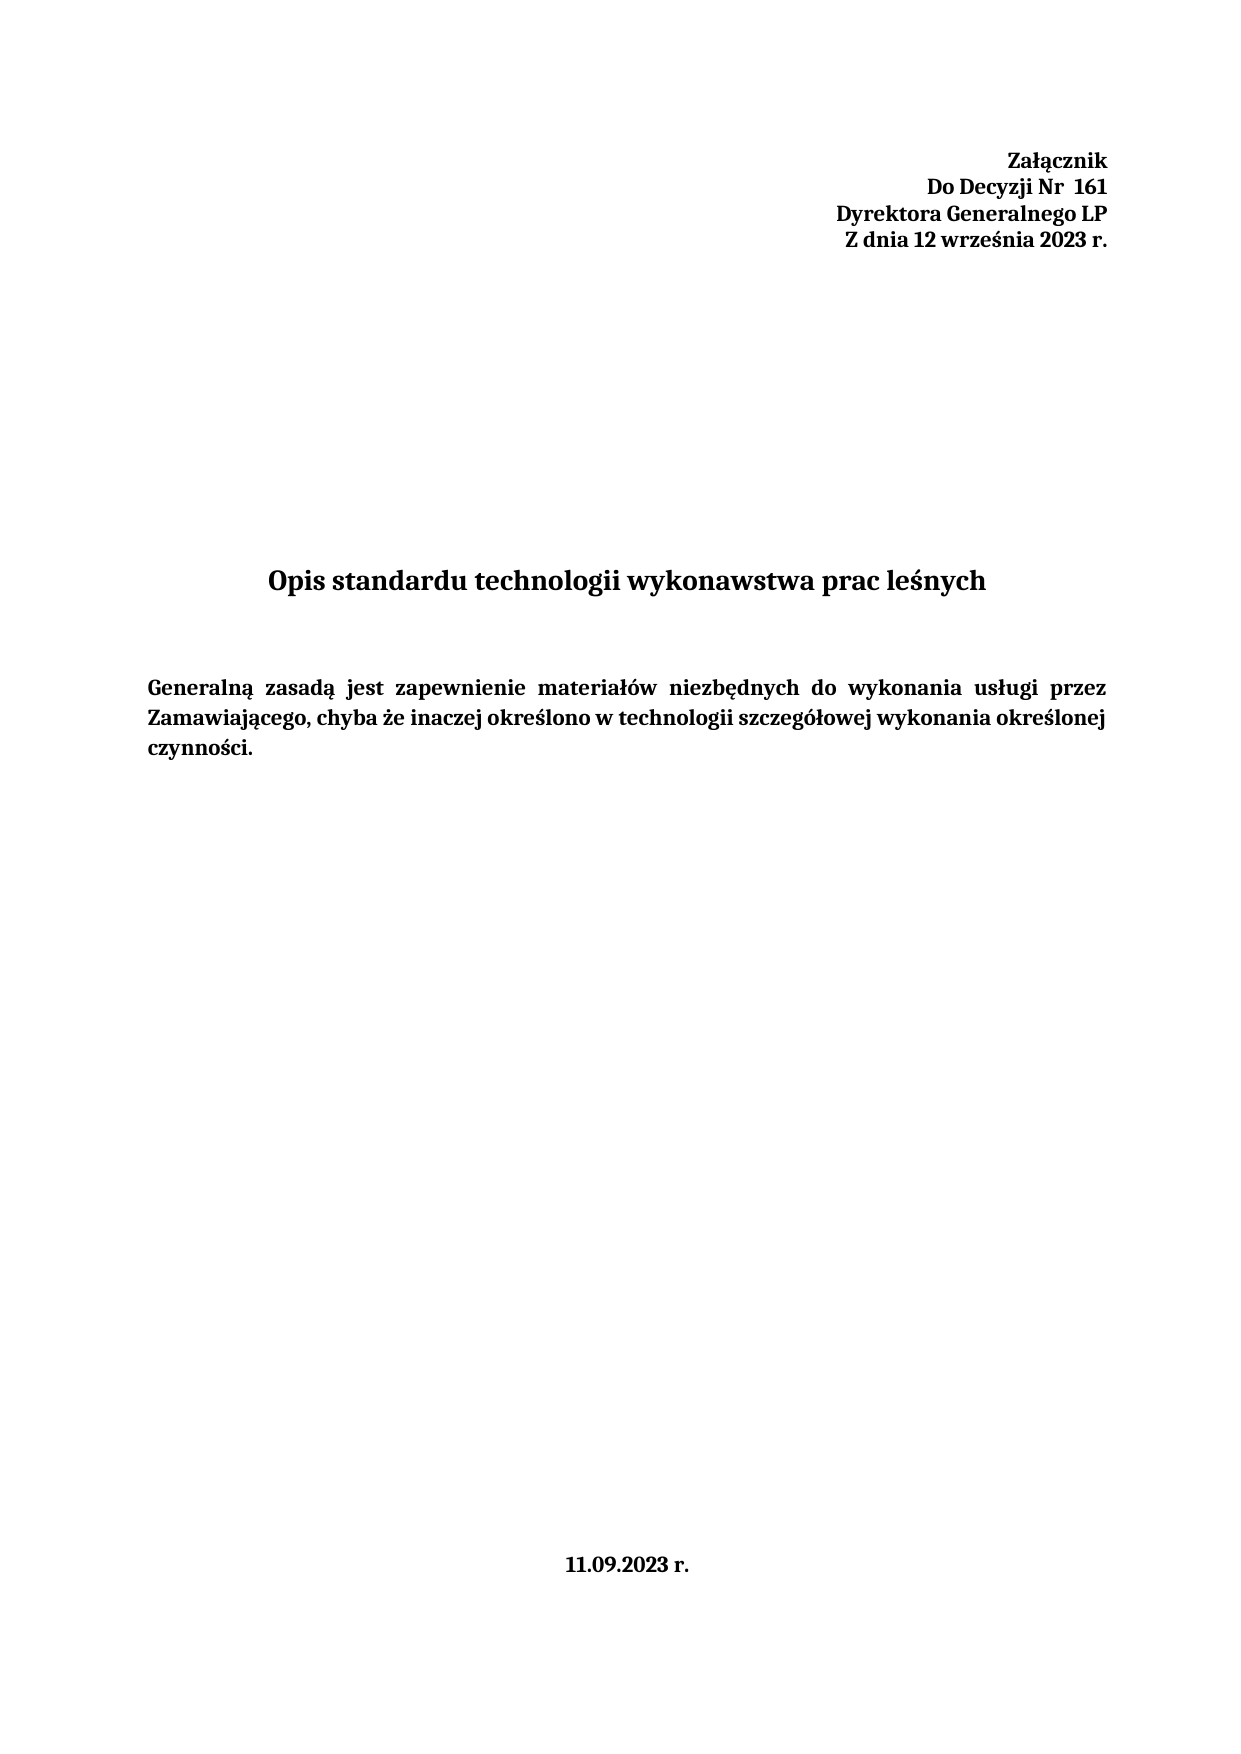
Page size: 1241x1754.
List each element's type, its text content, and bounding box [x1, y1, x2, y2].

text Do Decyzji Nr 161 [148, 174, 1107, 200]
text Generalną zasadą jest zapewnienie materiałów niezbędnych do wykonania usługi przez Zamawiającego, chyba że inaczej określono w technologii szczegółowej wykonania określonej czynności. [148, 674, 1107, 761]
text Z dnia 12 września 2023 r. [148, 227, 1107, 253]
text 11.09.2023 r. [148, 1551, 1107, 1578]
text Załącznik [148, 148, 1107, 174]
text Dyrektora Generalnego LP [148, 200, 1107, 227]
text Opis standardu technologii wykonawstwa prac leśnych [148, 564, 1107, 597]
